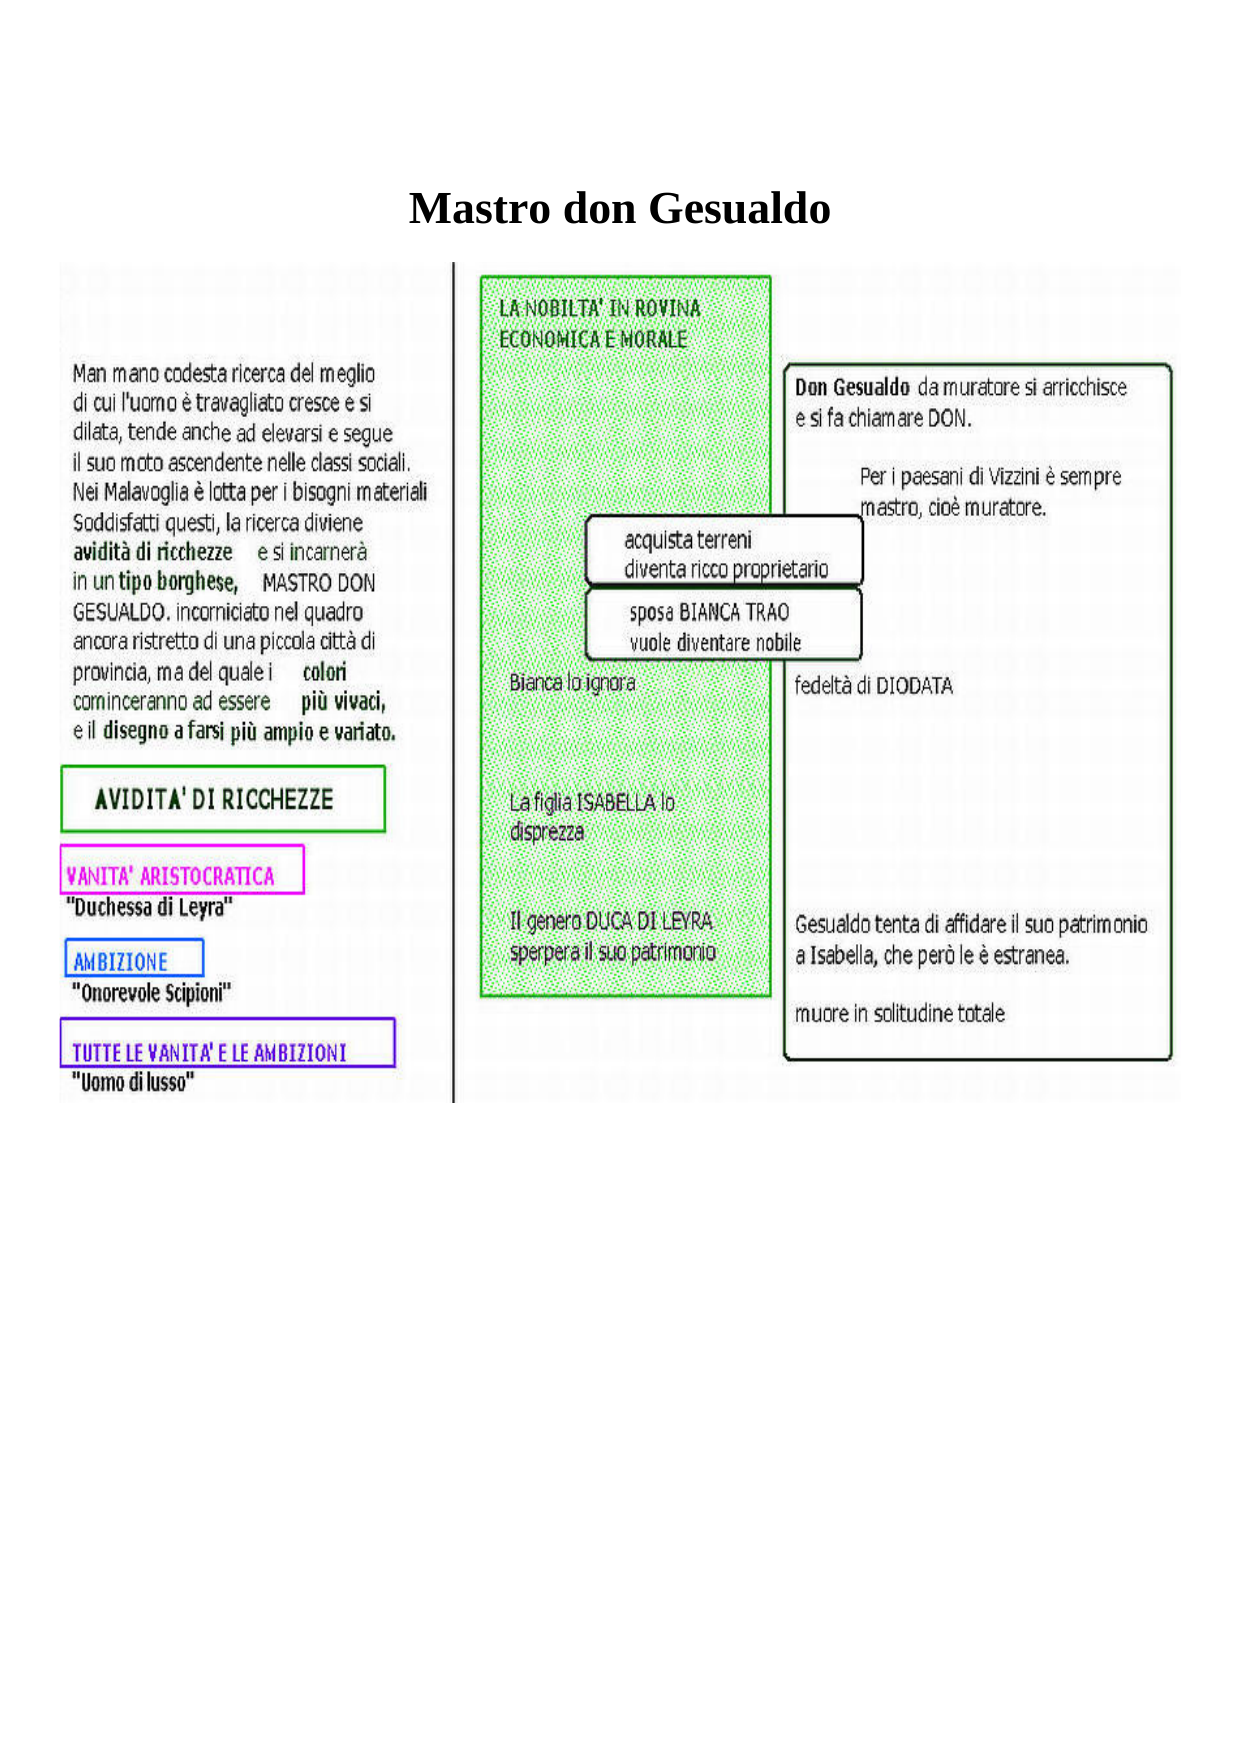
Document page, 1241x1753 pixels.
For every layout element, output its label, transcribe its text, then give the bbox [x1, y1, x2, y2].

text Mastro don Gesualdo [115, 181, 1125, 234]
picture [59, 262, 1181, 1103]
